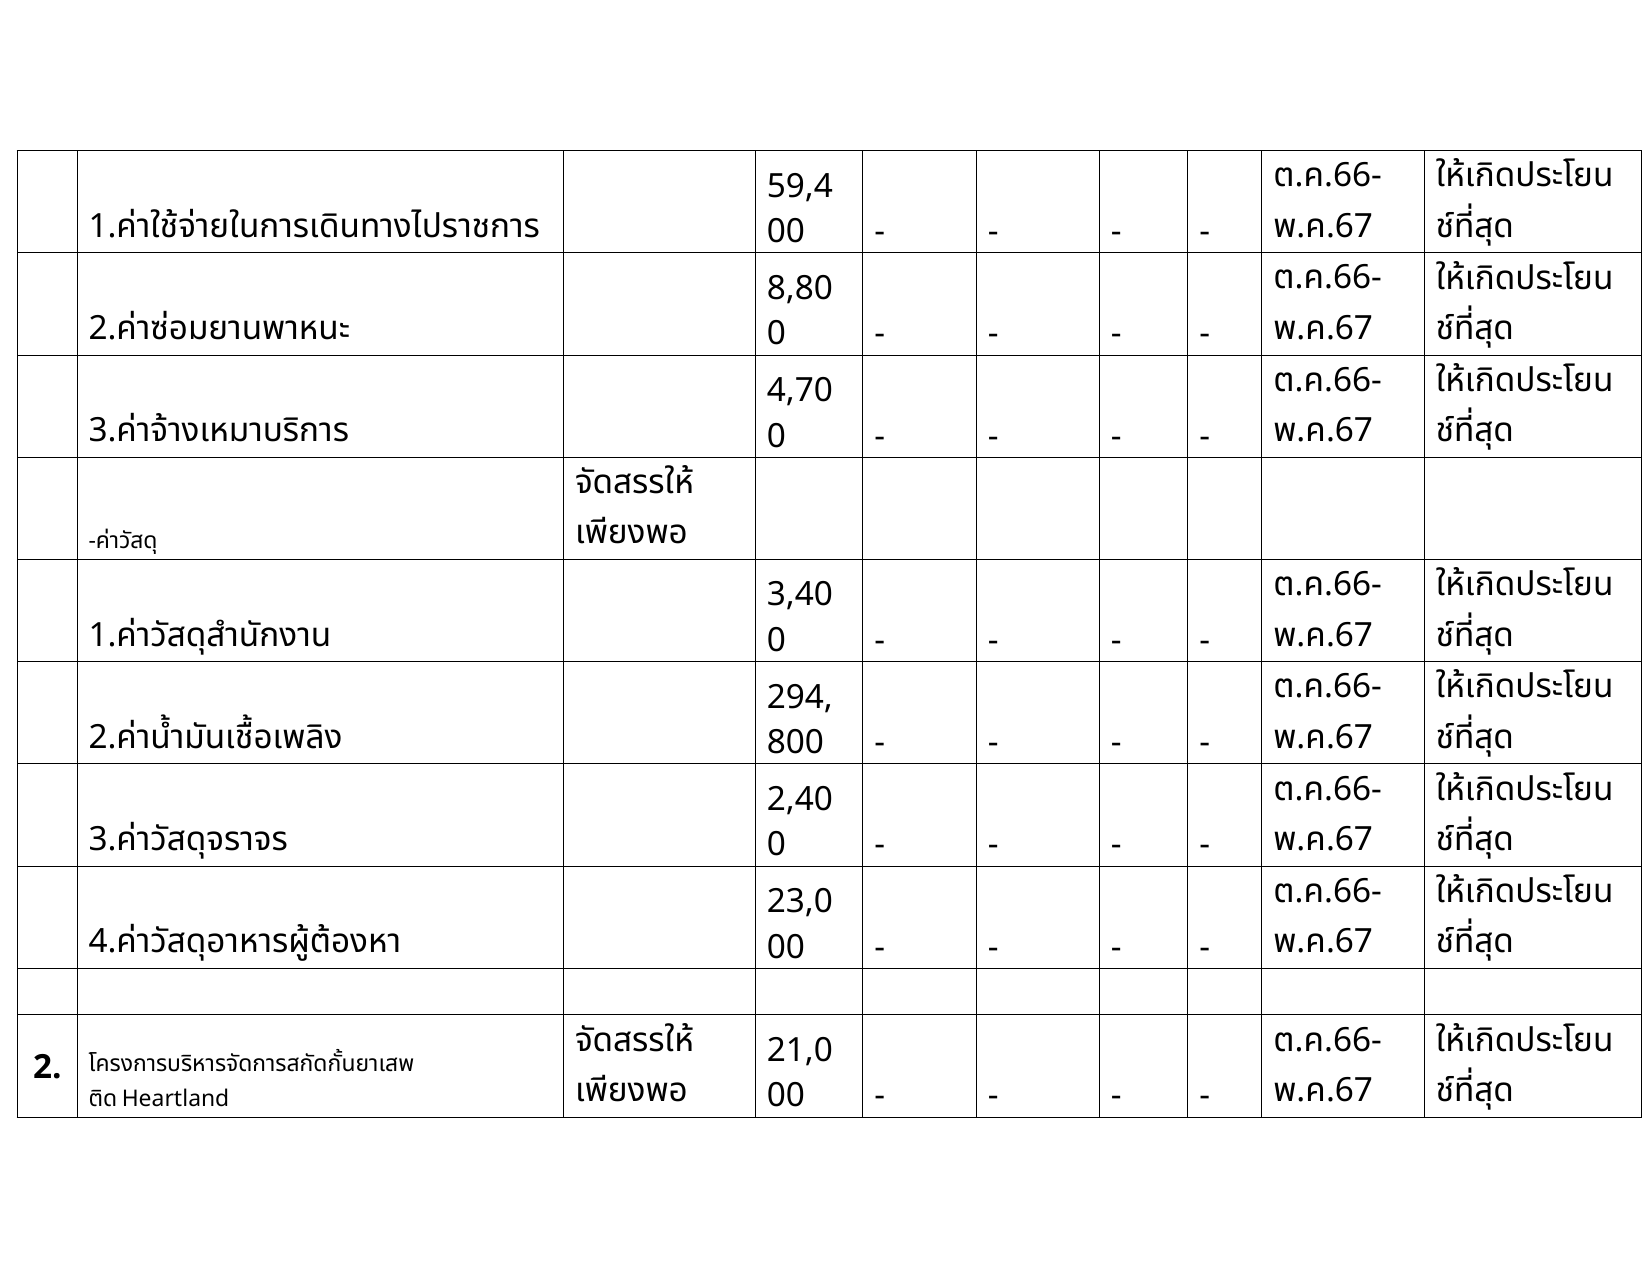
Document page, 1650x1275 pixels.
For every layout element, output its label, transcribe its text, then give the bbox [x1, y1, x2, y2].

table_cell ต.ค.66-พ.ค.67 [1262, 1015, 1424, 1117]
table_cell - [863, 867, 976, 968]
table_cell - [1100, 356, 1187, 457]
table_cell ต.ค.66-พ.ค.67 [1262, 356, 1424, 457]
table_cell [564, 662, 755, 763]
table_cell จัดสรรให้เพียงพอ [564, 1015, 755, 1117]
table_cell - [863, 560, 976, 661]
table_cell โครงการบริหารจัดการสกัดกั้นยาเสพติดHeartland [78, 1015, 563, 1117]
table_cell [564, 764, 755, 866]
table_cell - [1188, 764, 1261, 866]
table_cell [564, 253, 755, 354]
table_cell - [863, 151, 976, 252]
table_cell -ค่าวัสดุ [78, 458, 563, 559]
table_cell - [977, 356, 1099, 457]
table_cell [18, 867, 77, 968]
table_cell [1262, 458, 1424, 559]
table_cell - [1100, 662, 1187, 763]
table_cell 1.ค่าวัสดุสำนักงาน [78, 560, 563, 661]
table_cell ต.ค.66-พ.ค.67 [1262, 764, 1424, 866]
table_cell - [1188, 356, 1261, 457]
table_cell [564, 560, 755, 661]
table_cell - [977, 662, 1099, 763]
table_cell - [1188, 560, 1261, 661]
table_cell 4,700 [756, 356, 862, 457]
table_cell [564, 356, 755, 457]
table_cell - [863, 764, 976, 866]
table_cell ให้เกิดประโยนช์ที่สุด [1425, 356, 1641, 457]
table_cell - [863, 662, 976, 763]
table_cell - [977, 764, 1099, 866]
table_cell - [1100, 867, 1187, 968]
table_cell - [1100, 560, 1187, 661]
table_cell - [1100, 253, 1187, 354]
table_cell 4.ค่าวัสดุอาหารผู้ต้องหา [78, 867, 563, 968]
table_cell - [977, 867, 1099, 968]
table_cell [564, 151, 755, 252]
table_cell [564, 867, 755, 968]
table_cell - [977, 560, 1099, 661]
table_cell [18, 458, 77, 559]
table_cell - [863, 253, 976, 354]
table_cell ต.ค.66-พ.ค.67 [1262, 253, 1424, 354]
table_cell [1100, 458, 1187, 559]
table_cell - [1188, 151, 1261, 252]
table_cell - [1188, 1015, 1261, 1117]
table_cell [1188, 458, 1261, 559]
table_cell [78, 969, 563, 1014]
table_cell 3,400 [756, 560, 862, 661]
table_cell 3.ค่าจ้างเหมาบริการ [78, 356, 563, 457]
table_cell [18, 662, 77, 763]
table_cell 2. [18, 1015, 77, 1117]
table_cell [18, 151, 77, 252]
table_cell - [863, 1015, 976, 1117]
table_cell 23,000 [756, 867, 862, 968]
table_cell [18, 764, 77, 866]
table_cell 59,400 [756, 151, 862, 252]
table_cell [863, 458, 976, 559]
table_cell - [1188, 253, 1261, 354]
table_cell 2,400 [756, 764, 862, 866]
table_cell 2.ค่าน้ำมันเชื้อเพลิง [78, 662, 563, 763]
table_cell ให้เกิดประโยนช์ที่สุด [1425, 662, 1641, 763]
table_cell [1425, 458, 1641, 559]
table_cell ต.ค.66-พ.ค.67 [1262, 151, 1424, 252]
table_cell - [977, 253, 1099, 354]
table_cell - [863, 356, 976, 457]
table_cell [18, 969, 77, 1014]
table_cell [756, 458, 862, 559]
table_cell [18, 356, 77, 457]
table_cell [1425, 1015, 1641, 1117]
table_cell [756, 969, 862, 1014]
table_cell [564, 969, 755, 1014]
table_cell ให้เกิดประโยนช์ที่สุด [1425, 867, 1641, 968]
table_cell - [1188, 867, 1261, 968]
table_cell [18, 253, 77, 354]
table_cell [1100, 969, 1187, 1014]
table_cell ให้เกิดประโยนช์ที่สุด [1425, 151, 1641, 252]
table_cell จัดสรรให้เพียงพอ [564, 458, 755, 559]
table_cell [1262, 969, 1424, 1014]
table_cell ให้เกิดประโยนช์ที่สุด [1425, 764, 1641, 866]
table_cell [1425, 969, 1641, 1014]
table_cell 294,800 [756, 662, 862, 763]
table_cell - [1188, 662, 1261, 763]
table_cell [18, 560, 77, 661]
table_cell - [1100, 1015, 1187, 1117]
table_cell ให้เกิดประโยนช์ที่สุด [1425, 560, 1641, 661]
table_cell 8,800 [756, 253, 862, 354]
table_cell ต.ค.66-พ.ค.67 [1262, 560, 1424, 661]
table_cell 1.ค่าใช้จ่ายในการเดินทางไปราชการ [78, 151, 563, 252]
table_cell - [977, 1015, 1099, 1117]
table_cell - [1100, 151, 1187, 252]
table_cell ต.ค.66-พ.ค.67 [1262, 867, 1424, 968]
table_cell - [1100, 764, 1187, 866]
table_cell [977, 969, 1099, 1014]
table_cell [977, 458, 1099, 559]
table_cell 2.ค่าซ่อมยานพาหนะ [78, 253, 563, 354]
table_cell [863, 969, 976, 1014]
table_cell 21,000 [756, 1015, 862, 1117]
table_cell ต.ค.66-พ.ค.67 [1262, 662, 1424, 763]
table_cell 3.ค่าวัสดุจราจร [78, 764, 563, 866]
table_cell ให้เกิดประโยนช์ที่สุด [1425, 253, 1641, 354]
table_cell - [977, 151, 1099, 252]
table_cell [1188, 969, 1261, 1014]
